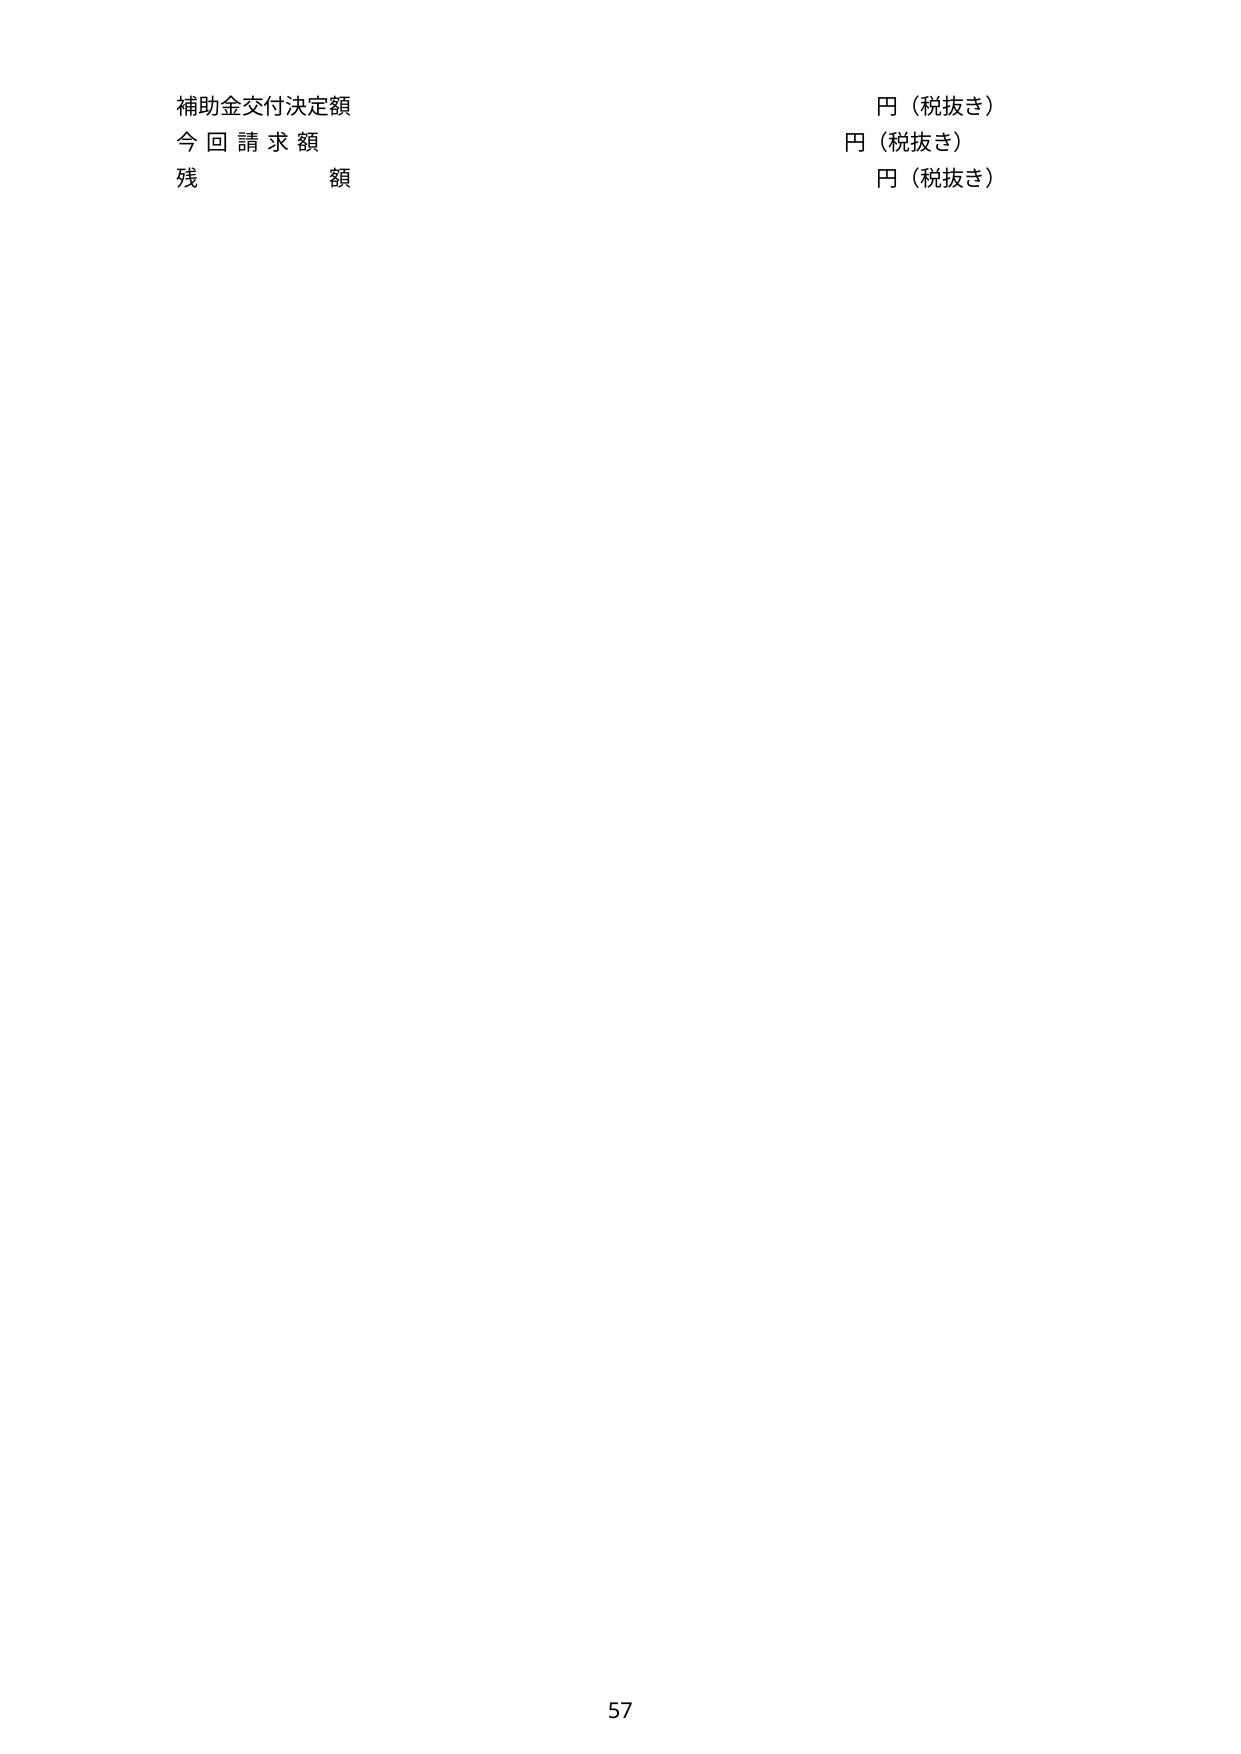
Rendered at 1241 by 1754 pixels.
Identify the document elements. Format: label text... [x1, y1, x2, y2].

text 補助金交付決定額 円（税抜き） [89, 89, 1152, 120]
text 残 額 円（税抜き） [89, 161, 1152, 193]
text 今回請求額 円（税抜き） [89, 125, 1152, 157]
